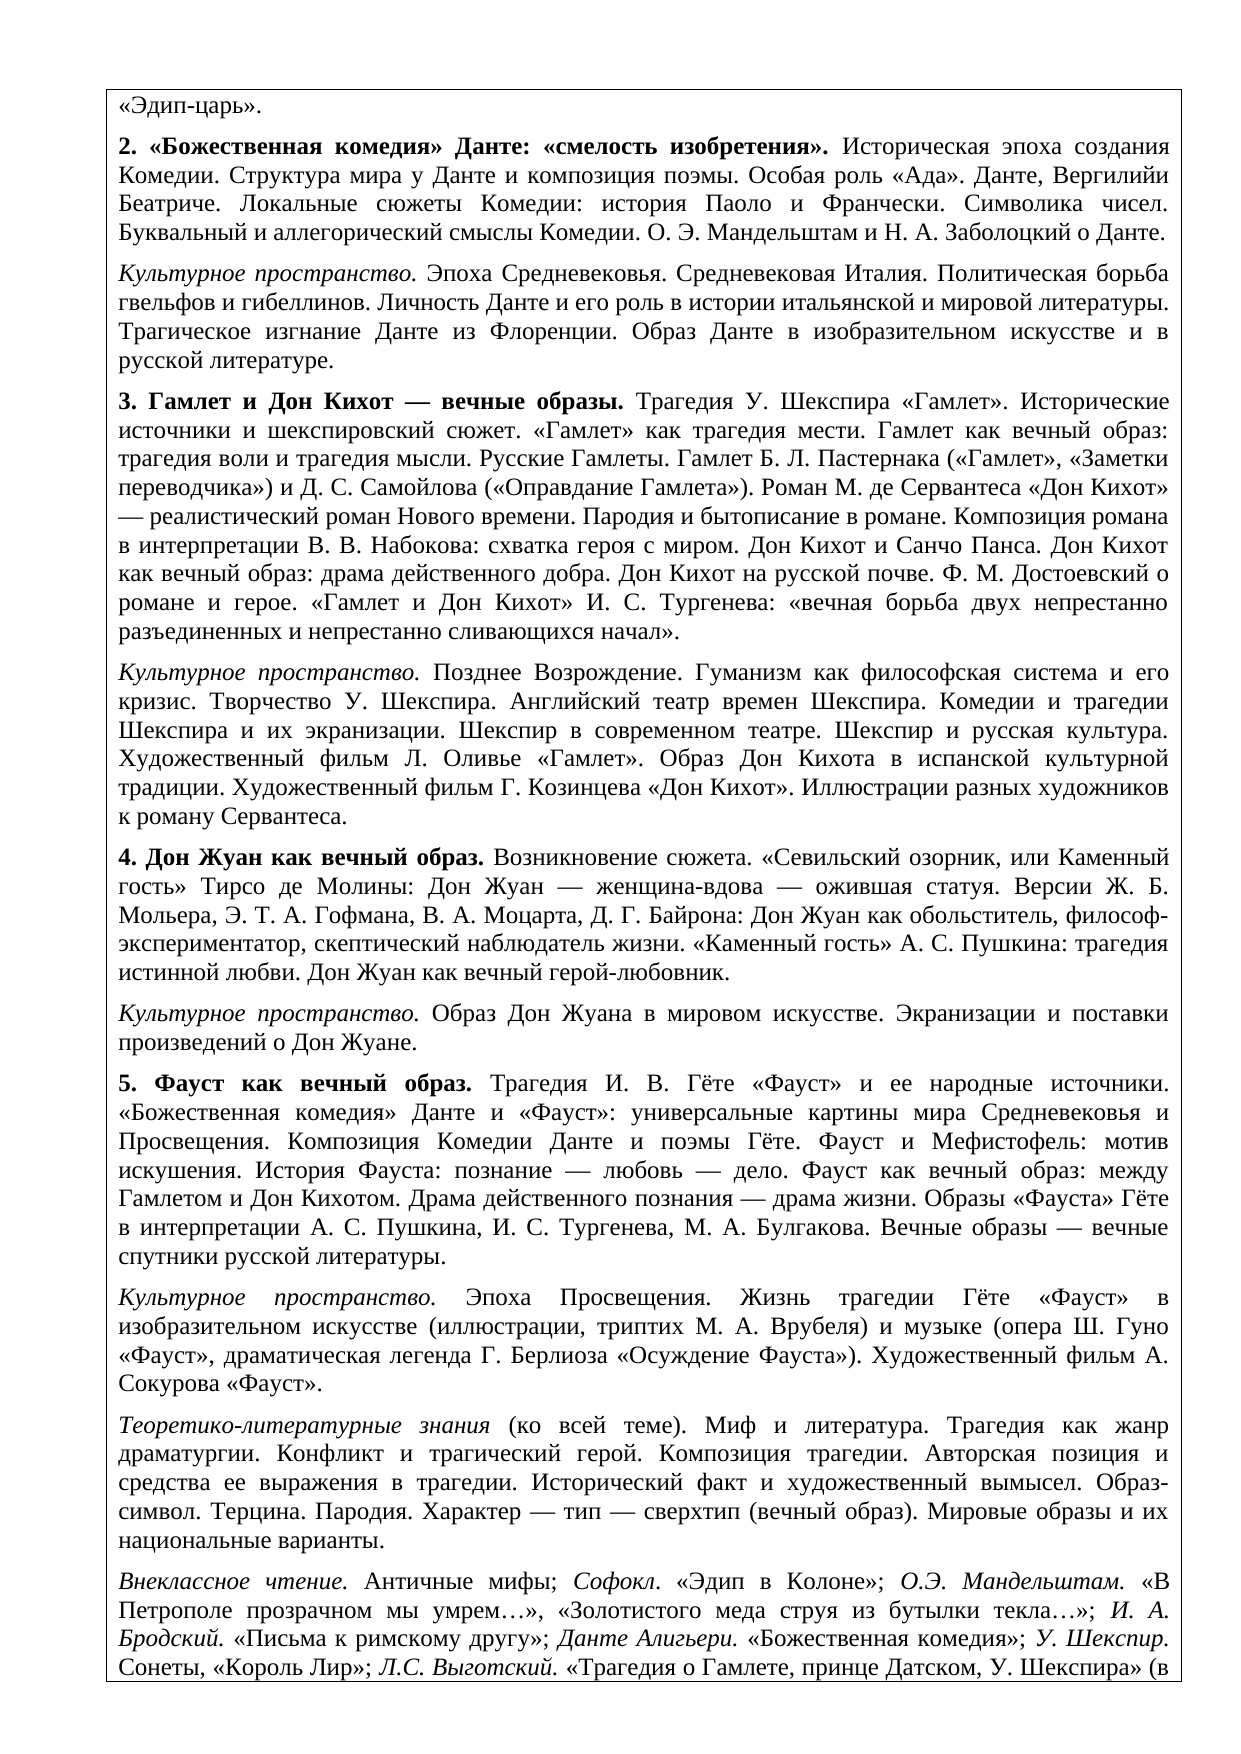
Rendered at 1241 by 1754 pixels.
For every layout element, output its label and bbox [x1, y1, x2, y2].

table_cell [107, 90, 1181, 1681]
